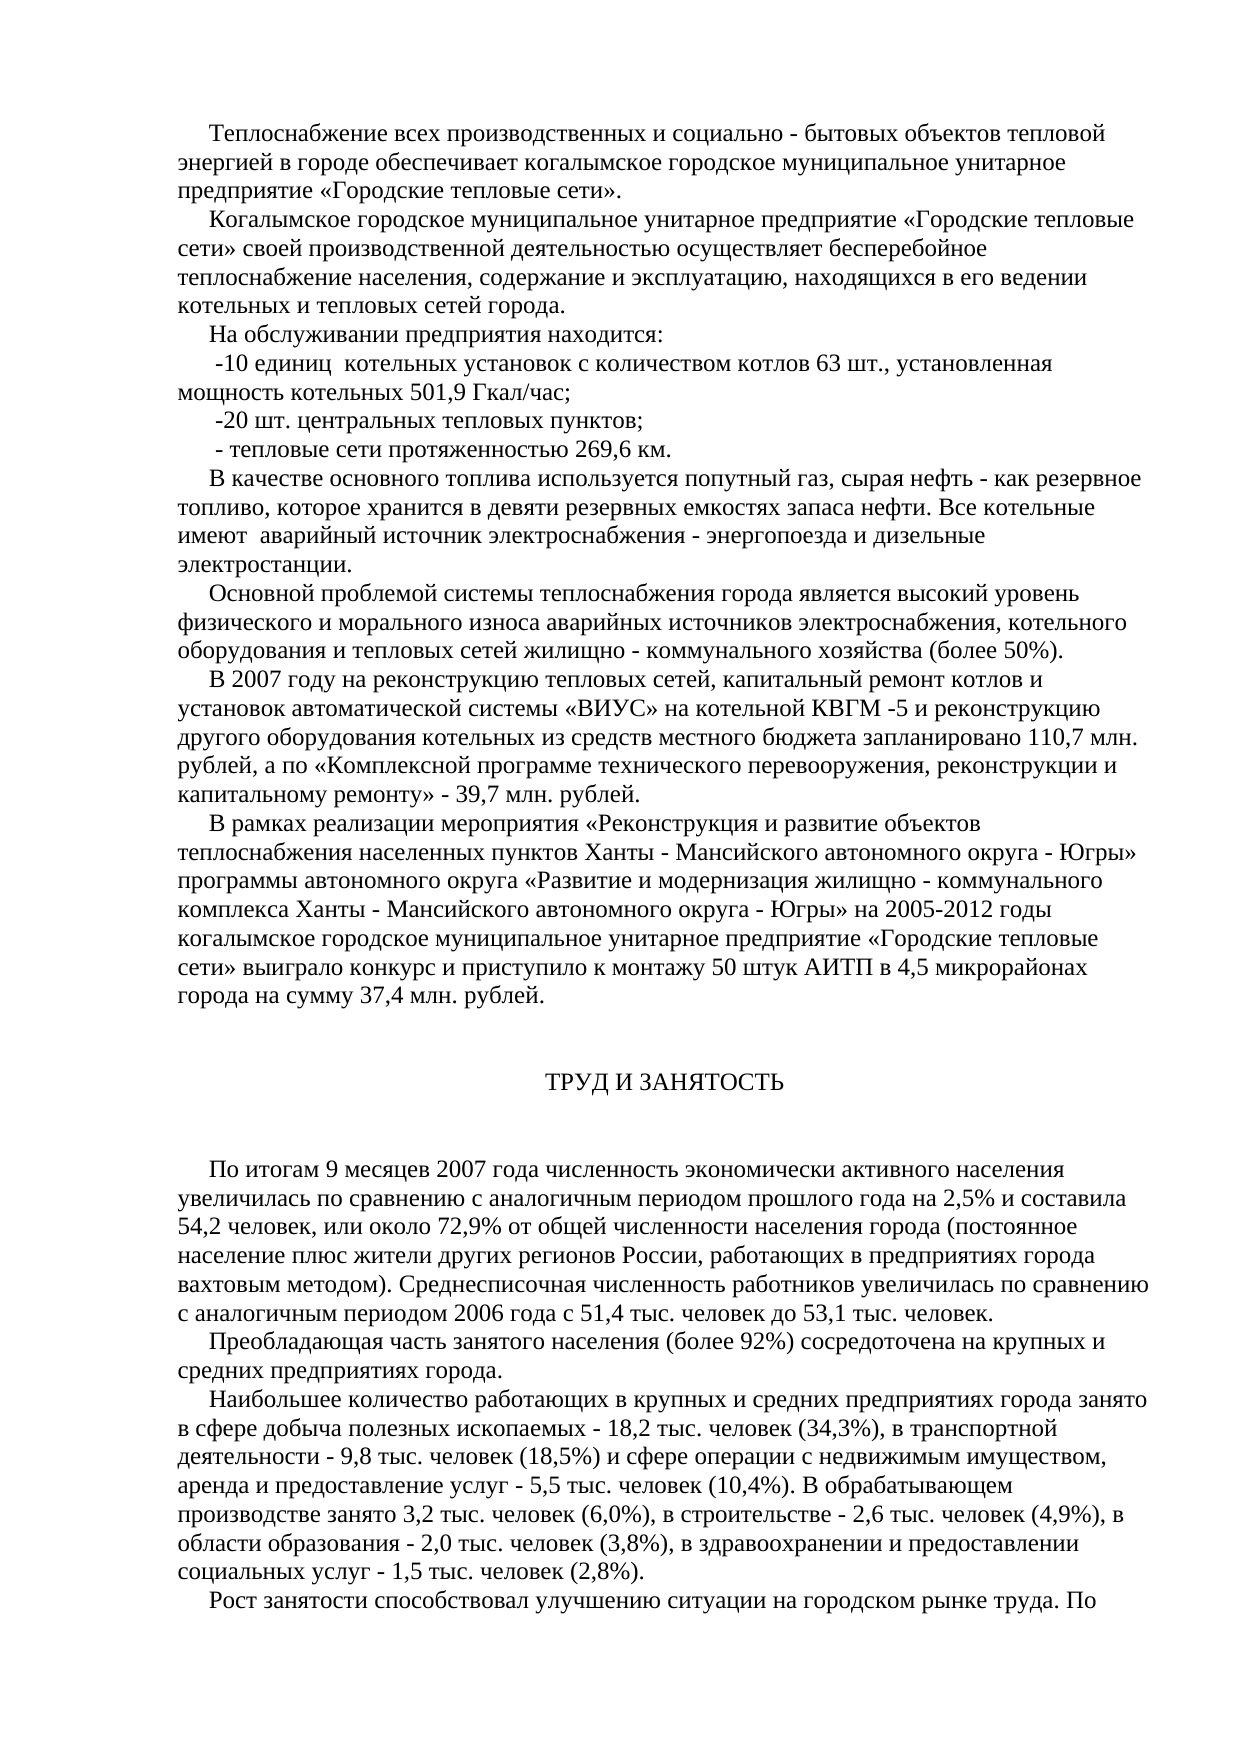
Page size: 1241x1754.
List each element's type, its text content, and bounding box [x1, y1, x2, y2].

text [177, 1125, 1152, 1614]
text ТРУД И ЗАНЯТОСТЬ [177, 1067, 1152, 1096]
text Теплоснабжение всех производственных и социально - бытовых объектов тепловой энергией в городе обеспечивает когалымское городское муниципальное унитарное предприятие «Городские тепловые сети». Когалымское городское муниципальное унитарное предприятие «Городские тепловые сети» своей производственной деятельностью осуществляет бесперебойное теплоснабжение населения, содержание и эксплуатацию, находящихся в его ведении котельных и тепловых сетей города. На обслуживании предприятия находится: -10 единиц котельных установок с количеством котлов 63 шт., установленная мощность котельных 501,9 Гкал/час; -20 шт. центральных тепловых пунктов; - тепловые сети протяженностью 269,6 км. В качестве основного топлива используется попутный газ, сырая нефть - как резервное топливо, которое хранится в девяти резервных емкостях запаса нефти. Все котельные имеют аварийный источник электроснабжения - энергопоезда и дизельные электростанции. Основной проблемой системы теплоснабжения города является высокий уровень физического и морального износа аварийных источников электроснабжения, котельного оборудования и тепловых сетей жилищно - коммунального хозяйства (более 50%). В 2007 году на реконструкцию тепловых сетей, капитальный ремонт котлов и установок автоматической системы «ВИУС» на котельной КВГМ -5 и реконструкцию другого оборудования котельных из средств местного бюджета запланировано 110,7 млн. рублей, а по «Комплексной программе технического перевооружения, реконструкции и капитальному ремонту» - 39,7 млн. рублей. В рамках реализации мероприятия «Реконструкция и развитие объектов теплоснабжения населенных пунктов Ханты - Мансийского автономного округа - Югры» программы автономного округа «Развитие и модернизация жилищно - коммунального комплекса Ханты - Мансийского автономного округа - Югры» на 2005-2012 годы когалымское городское муниципальное унитарное предприятие «Городские тепловые сети» выиграло конкурс и приступило к монтажу 50 штук АИТП в 4,5 микрорайонах города на сумму 37,4 млн. рублей. [177, 118, 1152, 1038]
